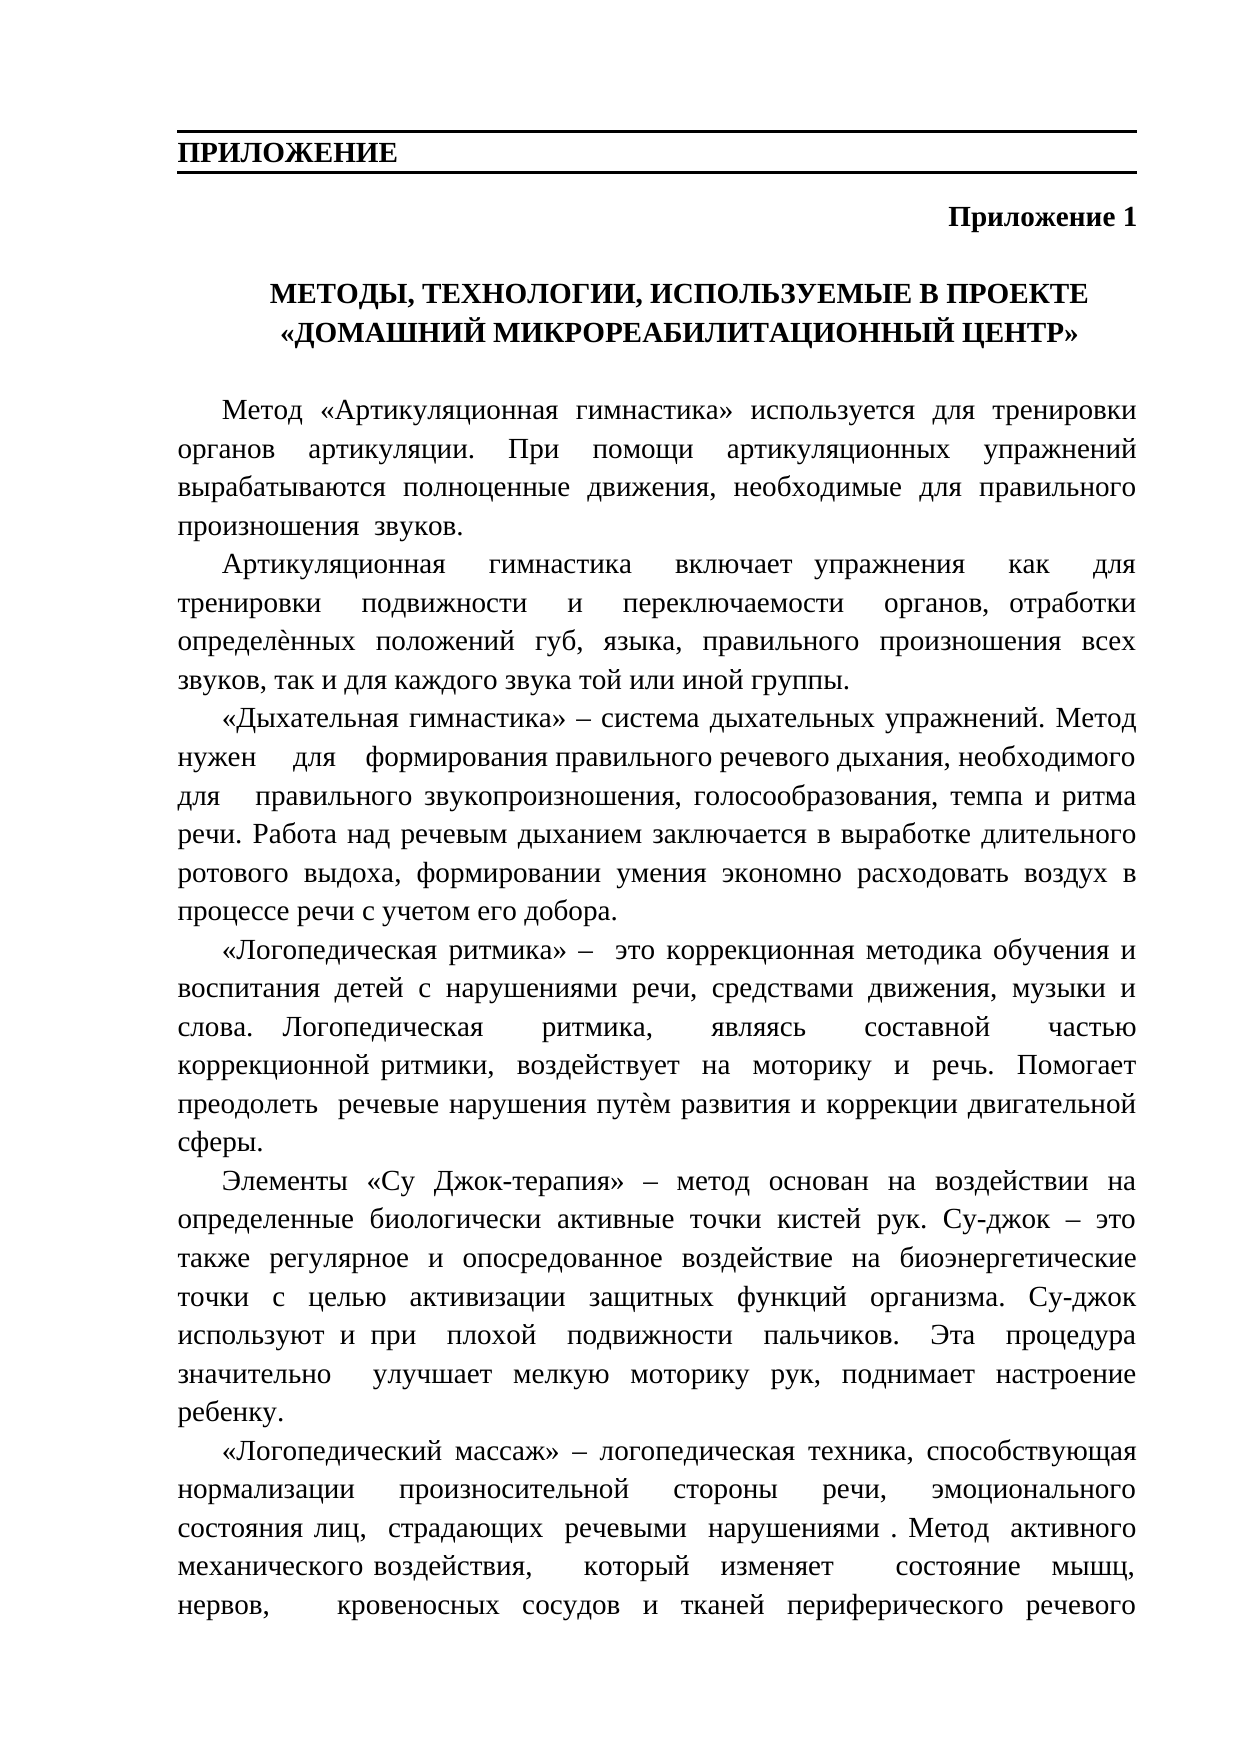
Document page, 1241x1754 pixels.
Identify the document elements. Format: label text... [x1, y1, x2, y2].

text ПРИЛОЖЕНИЕ [177, 133, 1137, 171]
text Элементы «Су Джок-терапия» – метод основан на воздействии на определенные биологически активные точки кистей рук. Су-джок – это также регулярное и опосредованное воздействие на биоэнергетические точки с целью активизации защитных функций организма. Су-джок используют и при плохой подвижности пальчиков. Эта процедура значительно улучшает мелкую моторику рук, поднимает настроение ребенку. [177, 1163, 1137, 1428]
text «ДОМАШНИЙ МИКРОРЕАБИЛИТАЦИОННЫЙ ЦЕНТР» [177, 315, 1137, 349]
text Приложение 1 [177, 199, 1137, 233]
text Артикуляционная гимнастика включает упражнения как для тренировки подвижности и переключаемости органов, отработки определѐнных положений губ, языка, правильного произношения всех звуков, так и для каждого звука той или иной группы. [177, 546, 1137, 696]
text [177, 1433, 1137, 1621]
text Метод «Артикуляционная гимнастика» используется для тренировки органов артикуляции. При помощи артикуляционных упражнений вырабатываются полноценные движения, необходимые для правильного произношения звуков. [177, 392, 1137, 541]
text «Логопедическая ритмика» – это коррекционная методика обучения и воспитания детей с нарушениями речи, средствами движения, музыки и слова. Логопедическая ритмика, являясь составной частью коррекционной ритмики, воздействует на моторику и речь. Помогает преодолеть речевые нарушения путѐм развития и коррекции двигательной сферы. [177, 932, 1137, 1158]
text МЕТОДЫ, ТЕХНОЛОГИИ, ИСПОЛЬЗУЕМЫЕ В ПРОЕКТЕ [177, 277, 1137, 310]
text «Дыхательная гимнастика» – система дыхательных упражнений. Метод нужен для формирования правильного речевого дыхания, необходимого для правильного звукопроизношения, голосообразования, темпа и ритма речи. Работа над речевым дыханием заключается в выработке длительного ротового выдоха, формировании умения экономно расходовать воздух в процессе речи с учетом его добора. [177, 701, 1137, 927]
